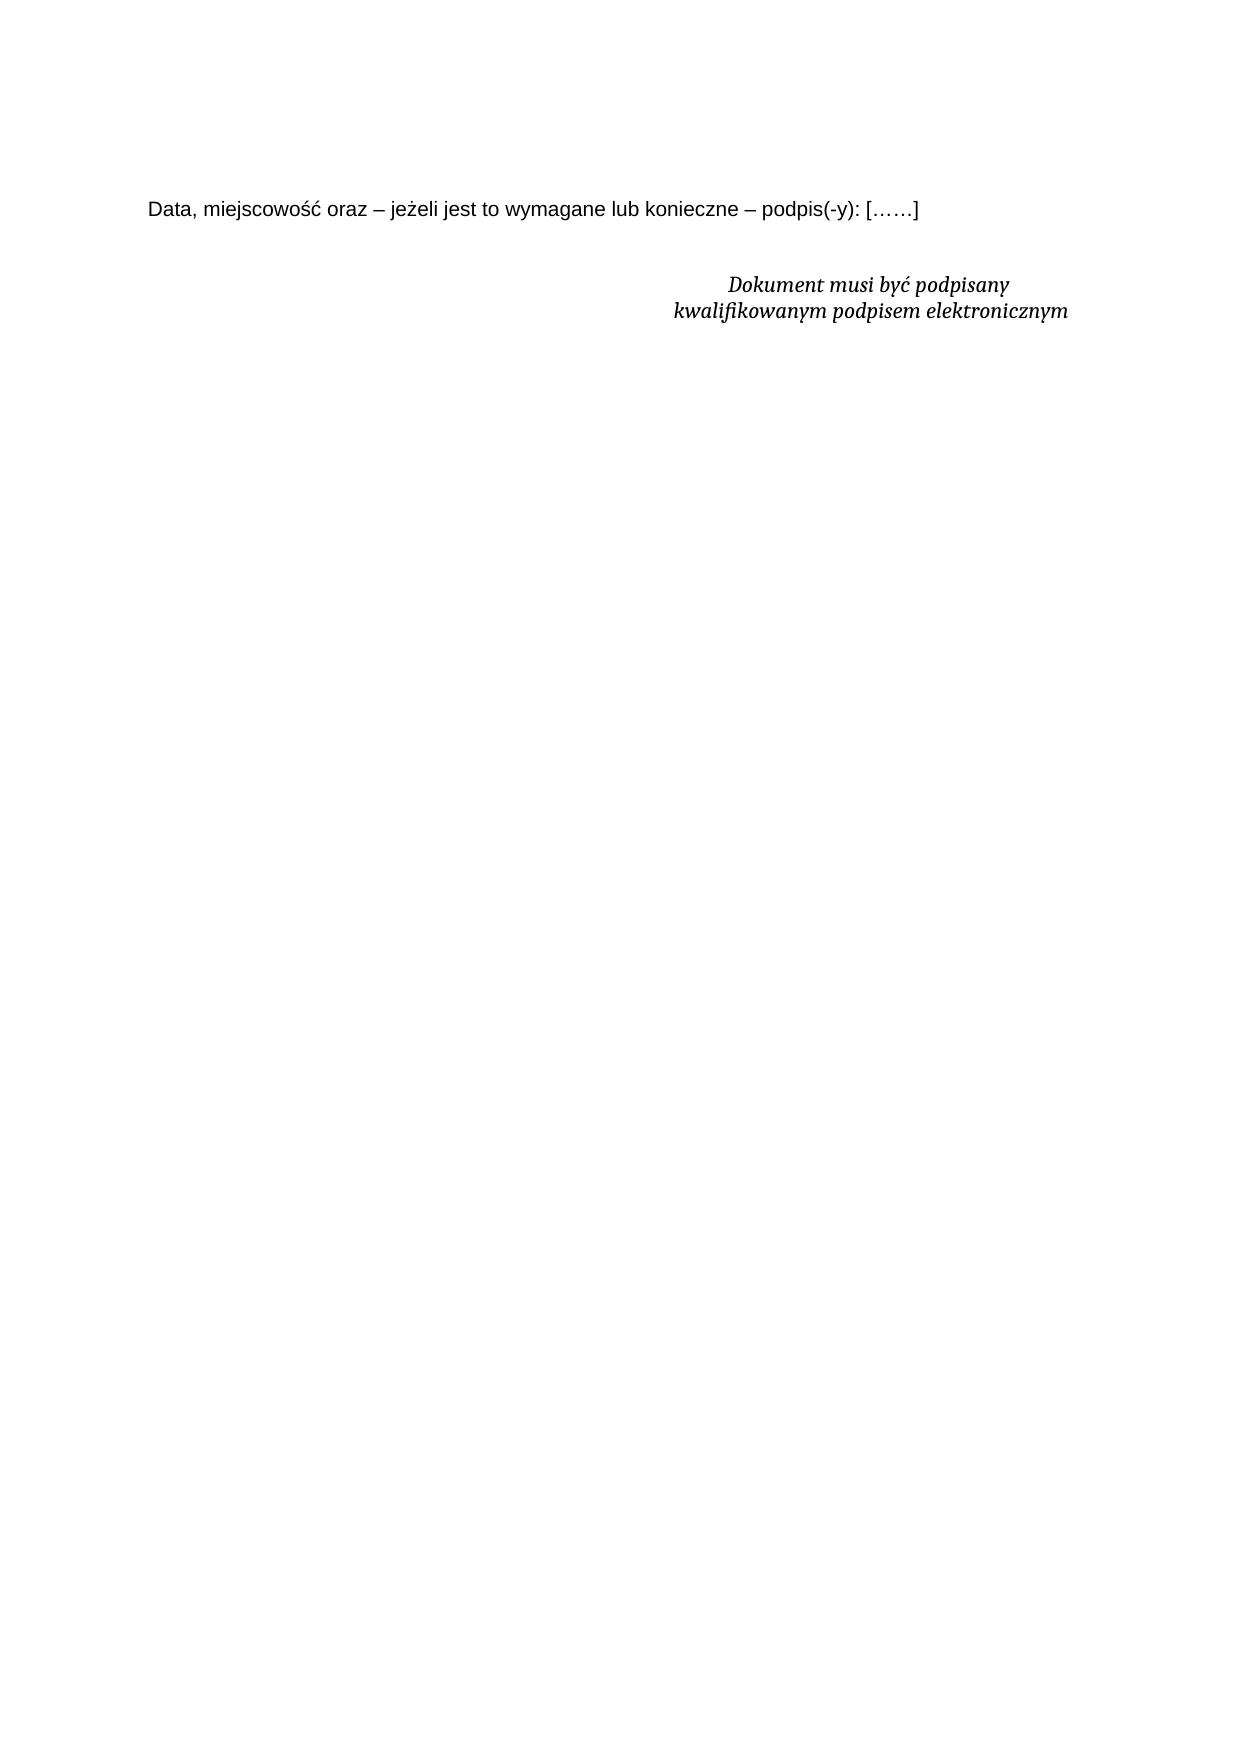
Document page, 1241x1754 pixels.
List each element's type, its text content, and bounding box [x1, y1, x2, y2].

text Data, miejscowość oraz – jeżeli jest to wymagane lub konieczne – podpis(-y): [……] [148, 197, 1093, 221]
text Dokument musi być podpisany kwalifikowanym podpisem elektronicznym [650, 272, 1093, 325]
